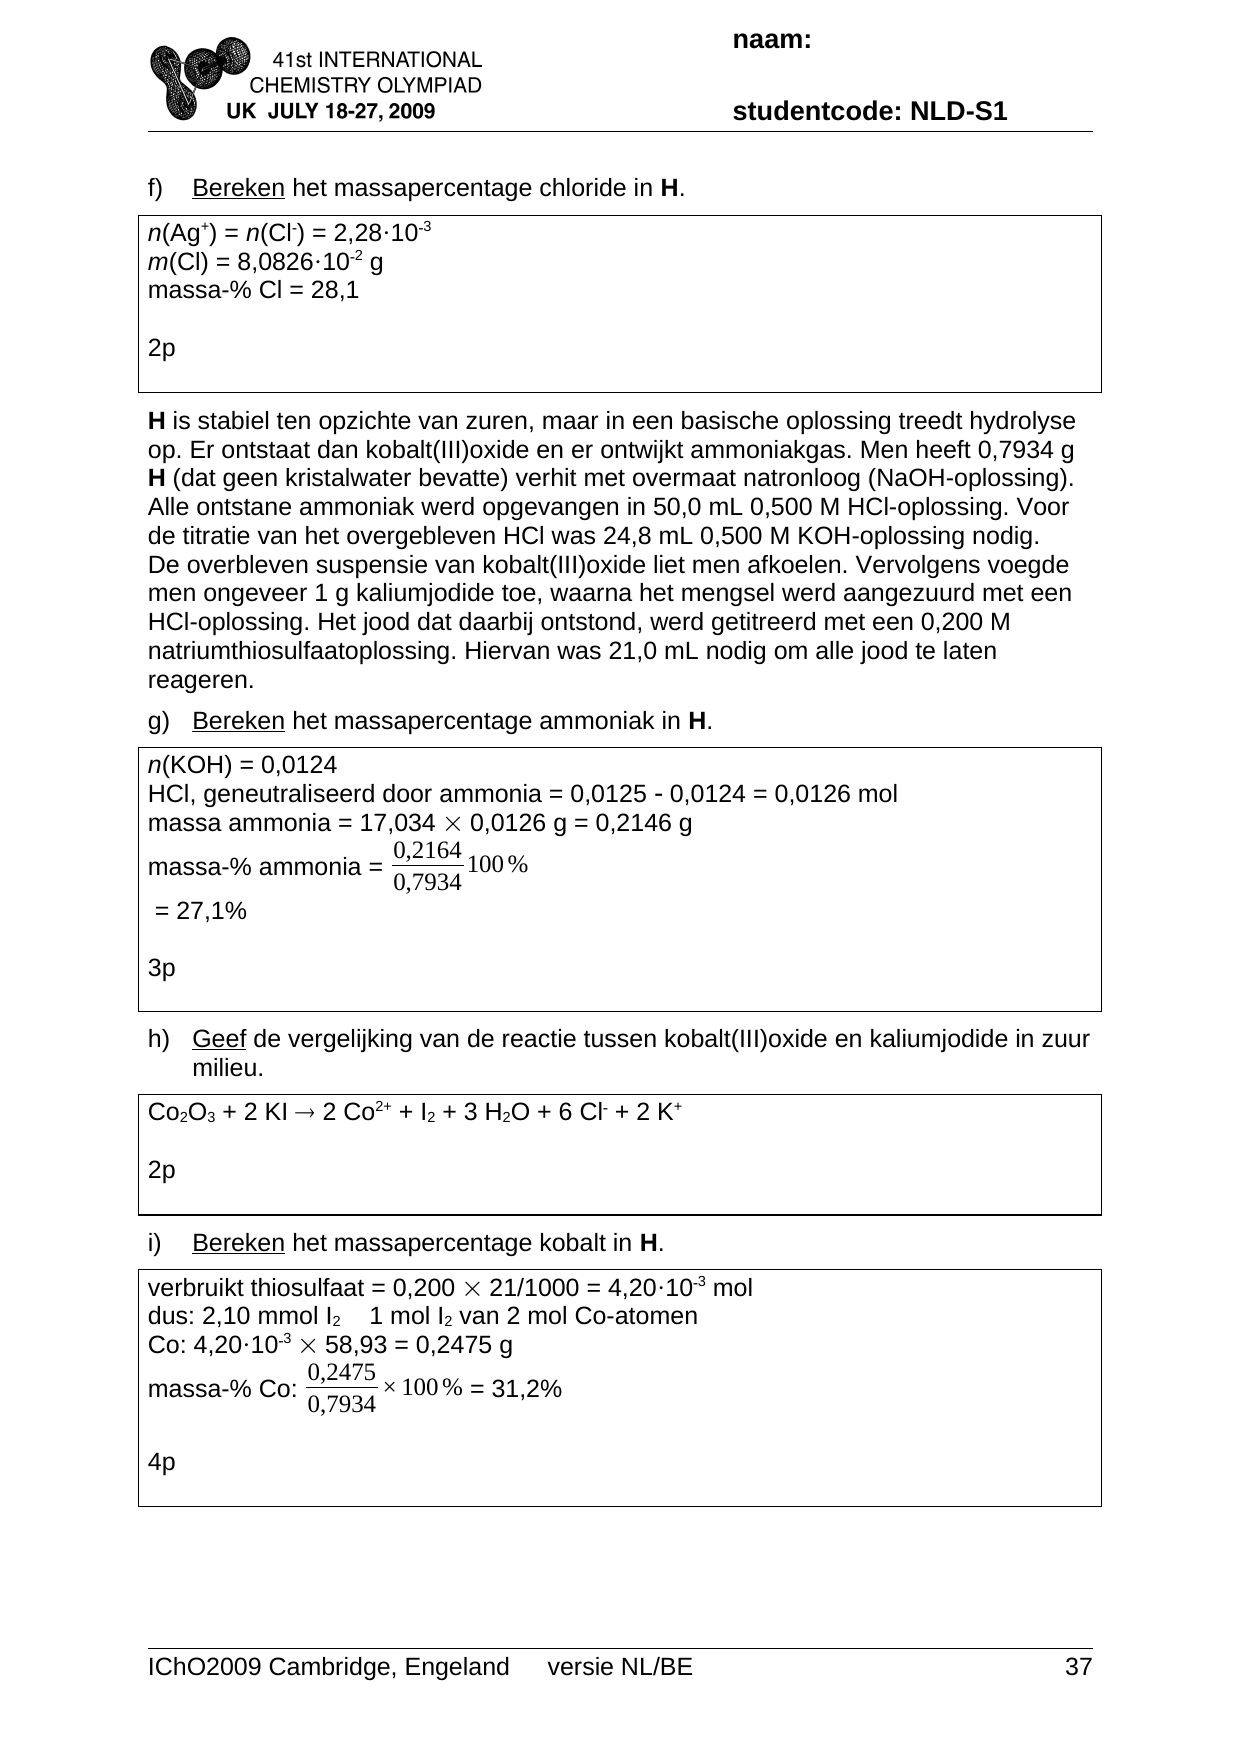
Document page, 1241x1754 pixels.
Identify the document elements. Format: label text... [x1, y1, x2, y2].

text 2p [148, 1155, 1093, 1184]
text m(Cl) = 8,0826·102 g [148, 246, 1093, 275]
text Co: 4,20·103 58,93 = 0,2475 g [148, 1330, 1093, 1359]
text = 27,1% [148, 896, 1093, 924]
text HCl, geneutraliseerd door ammonia = 0,0125 0,0124 = 0,0126 mol [148, 779, 1093, 808]
text massa-% Co: = 31,2% [148, 1359, 1093, 1418]
text 2p [148, 333, 1093, 362]
text massa-% ammonia = [148, 837, 1093, 896]
text Co2O3 + 2 KI 2 Co2+ + I2 + 3 H2O + 6 Cl + 2 K+ [139, 1095, 1101, 1126]
text Bereken het massapercentage kobalt in H. [148, 1228, 1093, 1257]
picture [150, 37, 485, 123]
text n(Ag+) = n(Cl) = 2,28·103 [139, 216, 1101, 246]
text 4p [148, 1447, 1093, 1475]
text massa-% Cl = 28,1 [148, 275, 1093, 304]
text H is stabiel ten opzichte van zuren, maar in een basische oplossing treedt hydrolyse op. Er ontstaat dan kobalt(III)oxide en er ontwijkt ammoniakgas. Men heeft 0,7934 g H (dat geen kristalwater bevatte) verhit met overmaat natronloog (NaOH-oplossing). Alle ontstane ammoniak werd opgevangen in 50,0 mL 0,500 M HCl-oplossing. Voor de titratie van het overgebleven HCl was 24,8 mL 0,500 M KOH-oplossing nodig. [148, 406, 1093, 550]
text De overbleven suspensie van kobalt(III)oxide liet men afkoelen. Vervolgens voegde men ongeveer 1 g kaliumjodide toe, waarna het mengsel werd aangezuurd met een HCl-oplossing. Het jood dat daarbij ontstond, werd getitreerd met een 0,200 M natriumthiosulfaatoplossing. Hiervan was 21,0 mL nodig om alle jood te laten reageren. [148, 550, 1093, 693]
text verbruikt thiosulfaat = 0,200 21/1000 = 4,20·103 mol [139, 1270, 1101, 1301]
text Bereken het massapercentage chloride in H. [148, 173, 1093, 202]
text n(KOH) = 0,0124 [139, 748, 1101, 779]
text Geef de vergelijking van de reactie tussen kobalt(III)oxide en kaliumjodide in zuur milieu. [148, 1024, 1093, 1082]
text 3p [148, 953, 1093, 982]
text massa ammonia = 17,034 0,0126 g = 0,2146 g [148, 808, 1093, 837]
text Bereken het massapercentage ammoniak in H. [148, 706, 1093, 735]
text dus: 2,10 mmol I2 1 mol I2 van 2 mol Co-atomen [148, 1301, 1093, 1330]
